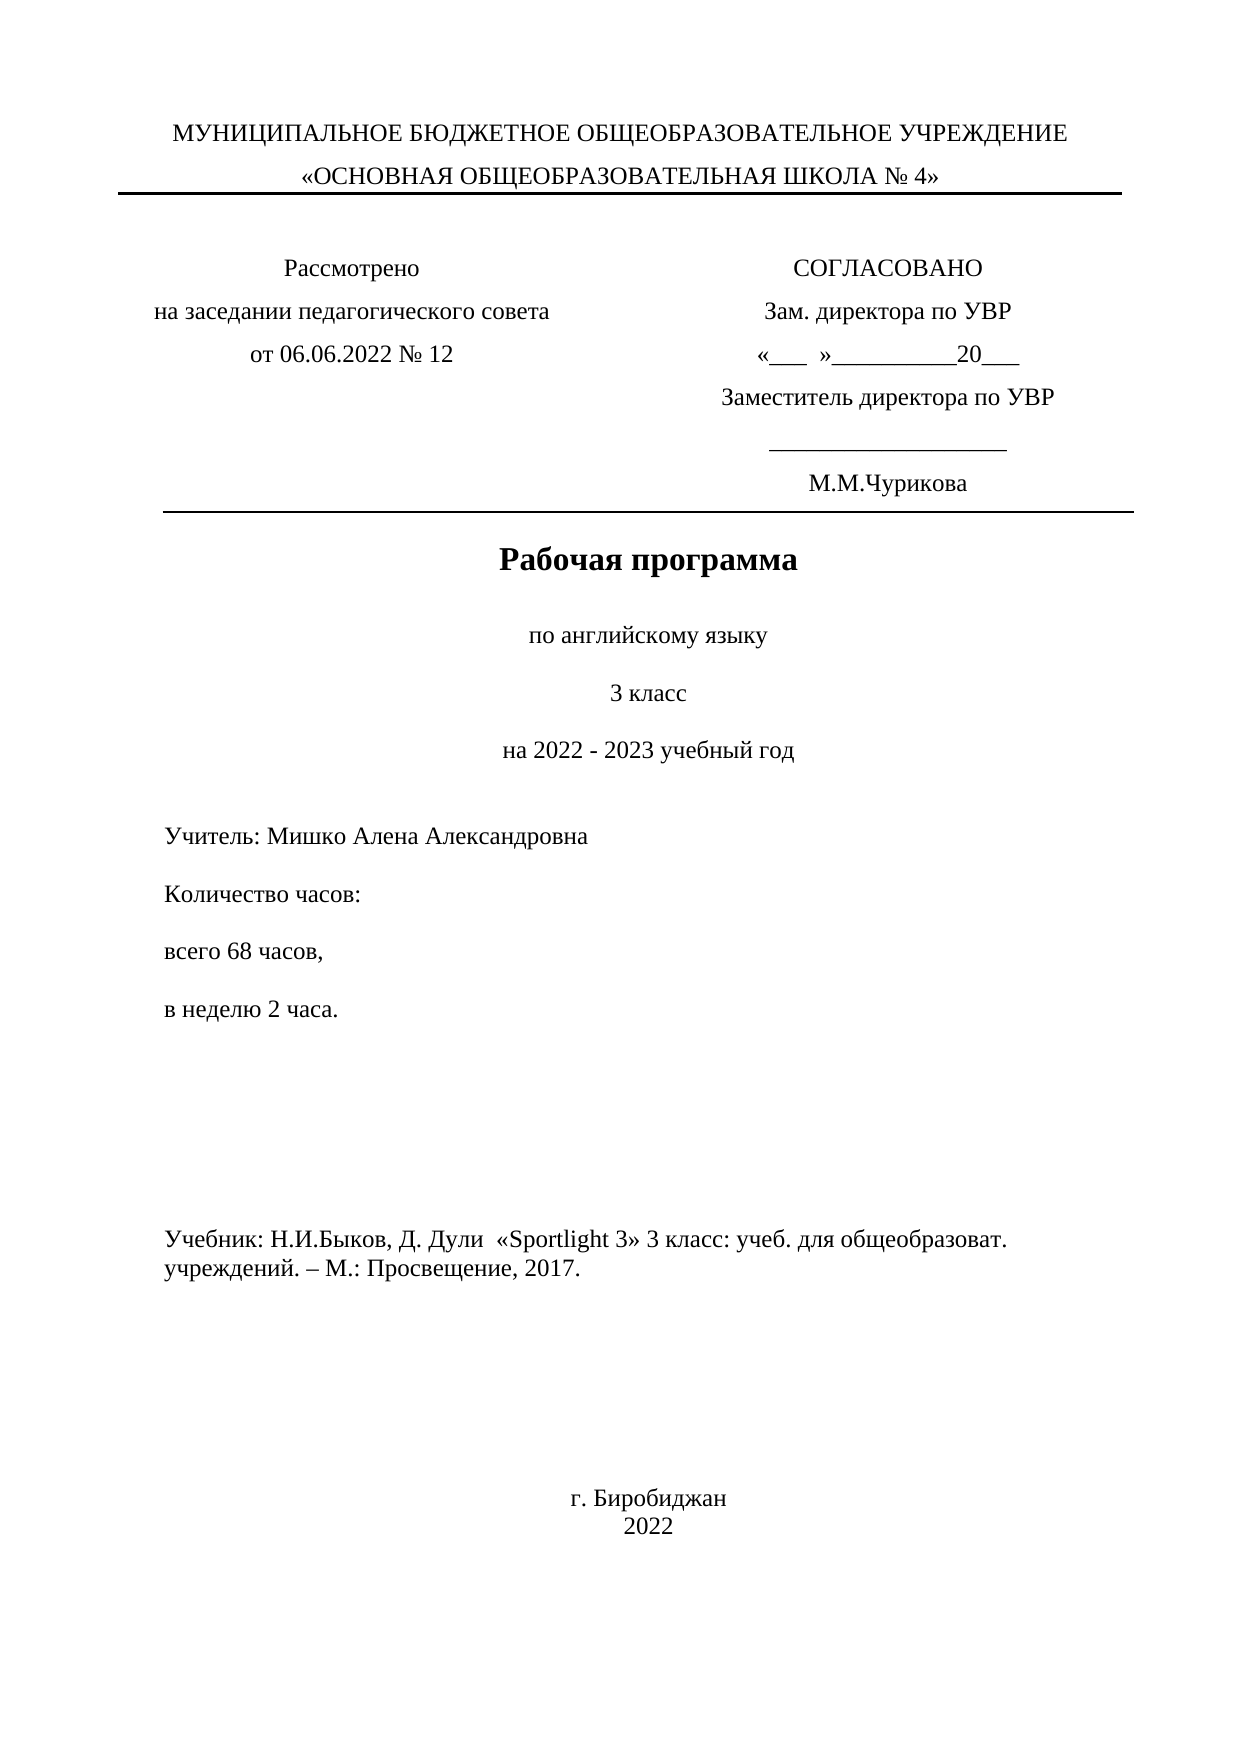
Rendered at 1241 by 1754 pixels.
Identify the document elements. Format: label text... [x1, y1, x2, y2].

text МУНИЦИПАЛЬНОЕ БЮДЖЕТНОЕ ОБЩЕОБРАЗОВАТЕЛЬНОЕ УЧРЕЖДЕНИЕ [118, 118, 1122, 147]
table_header Рассмотрено на заседании педагогического совета от 06.06.2022 № 12 [62, 253, 642, 511]
text «ОСНОВНАЯ ОБЩЕОБРАЗОВАТЕЛЬНАЯ ШКОЛА № 4» [118, 161, 1122, 192]
table_cell Рабочая программа по английскому языку 3 класс на 2022 - 2023 учебный год Учитель: Мишко Алена Александровна Количество часов: всего 68 часов, в неделю 2 часа. Учебник: Н.И.Быков, Д. Дули «Sportlight 3» 3 класс: учеб. для общеобразоват. учреждений. – М.: Просвещение, 2017. г. Биробиджан 2022 [163, 513, 1134, 1595]
table_header СОГЛАСОВАНО Зам. директора по УВР «___ »__________20___ Заместитель директора по УВР ___________________ М.М.Чурикова [642, 253, 1134, 511]
